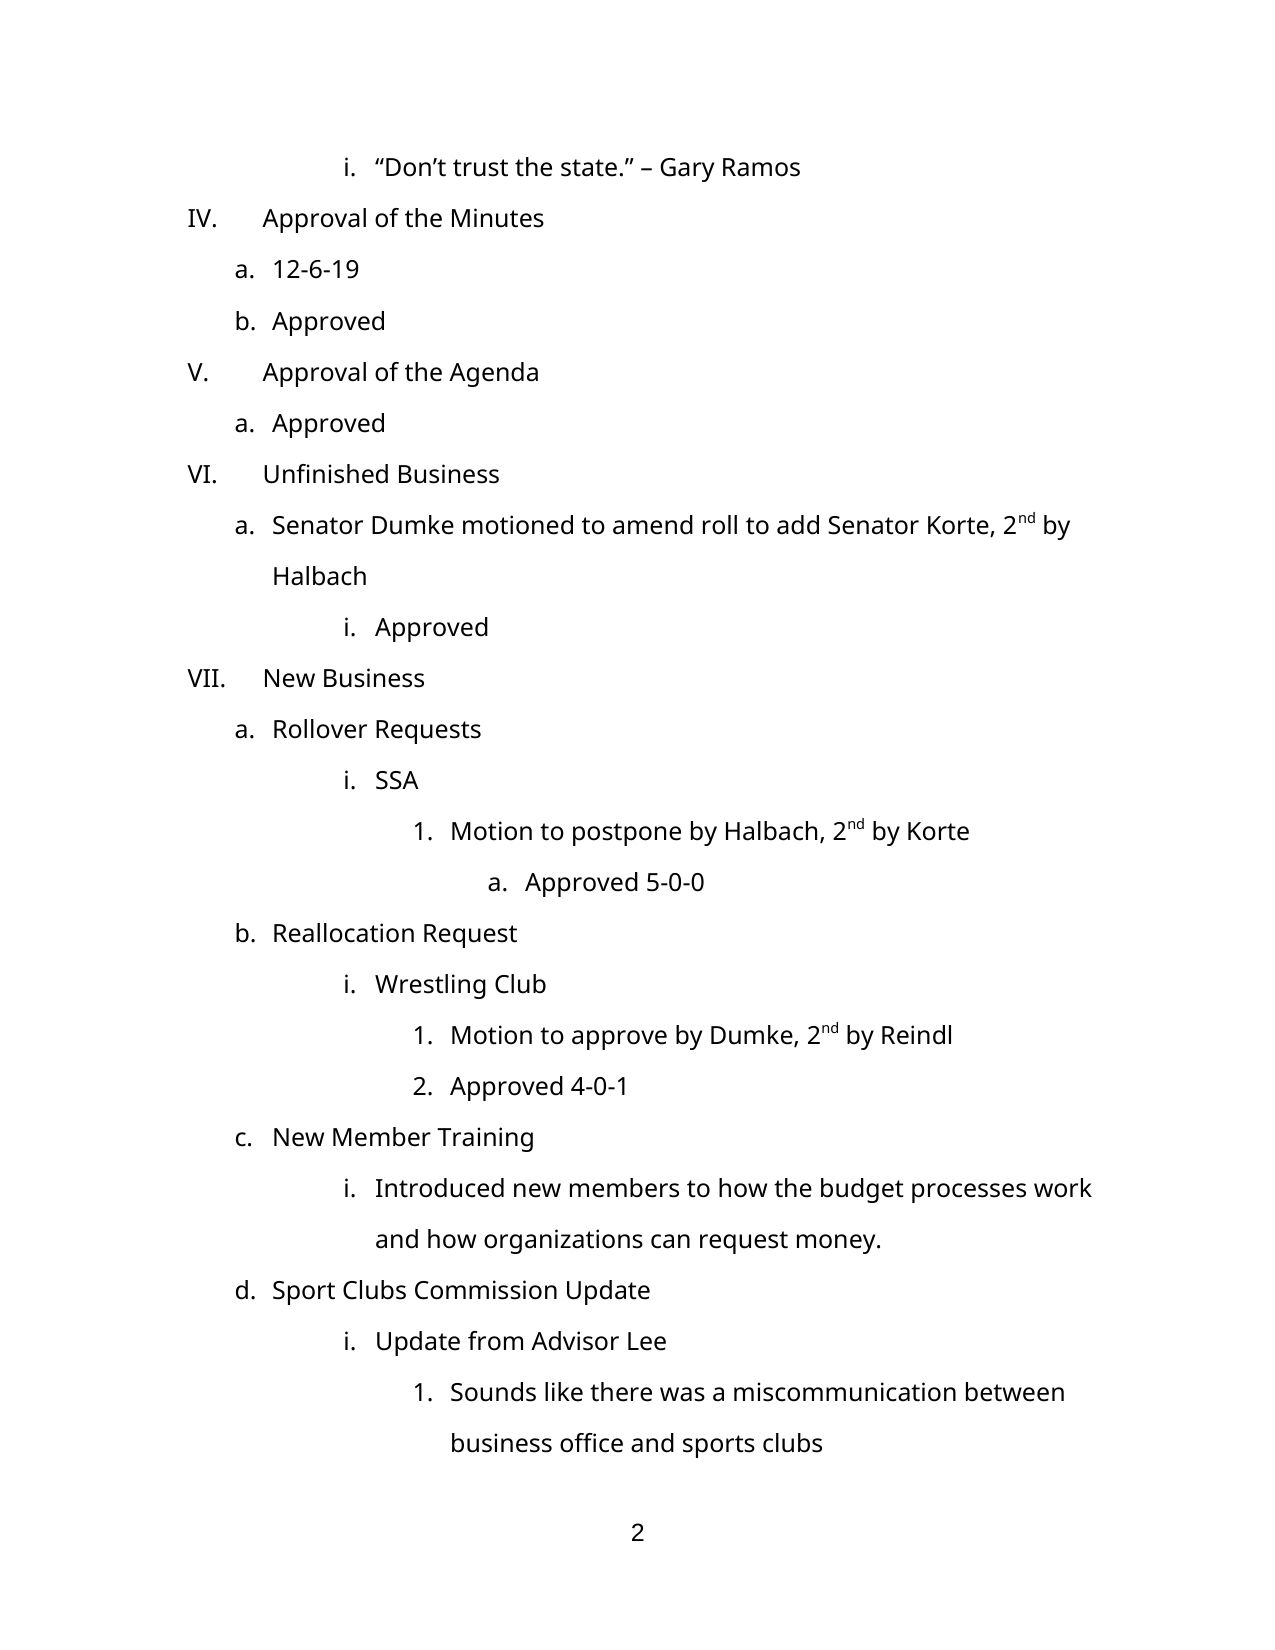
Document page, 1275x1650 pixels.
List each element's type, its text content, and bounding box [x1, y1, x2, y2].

list Sport Clubs Commission Update [234, 1273, 1125, 1307]
list “Don’t trust the state.” – Gary Ramos [356, 150, 1125, 184]
list Wrestling Club [356, 967, 1125, 1001]
list Approved [234, 303, 1125, 337]
list Approval of the Minutes [187, 201, 1125, 235]
list SSA [356, 762, 1125, 797]
list Senator Dumke motioned to amend roll to add Senator Korte, 2nd by Halbach [234, 507, 1125, 592]
list Approval of the Agenda [187, 354, 1125, 388]
list Approved 5-0-0 [487, 864, 1125, 899]
list New Member Training [234, 1120, 1125, 1154]
list Approved [356, 609, 1125, 643]
list Motion to approve by Dumke, 2nd by Reindl [412, 1018, 1125, 1052]
list Rollover Requests [234, 711, 1125, 746]
list 12-6-19 [234, 252, 1125, 286]
list Reallocation Request [234, 916, 1125, 950]
list New Business [187, 660, 1125, 694]
list Motion to postpone by Halbach, 2nd by Korte [412, 813, 1125, 848]
list Update from Advisor Lee [356, 1324, 1125, 1358]
list Unfinished Business [187, 456, 1125, 490]
list Approved 4-0-1 [412, 1069, 1125, 1103]
list Introduced new members to how the budget processes work and how organizations can request money. [356, 1171, 1125, 1256]
list Sounds like there was a miscommunication between business office and sports clubs [412, 1375, 1125, 1460]
list Approved [234, 405, 1125, 439]
